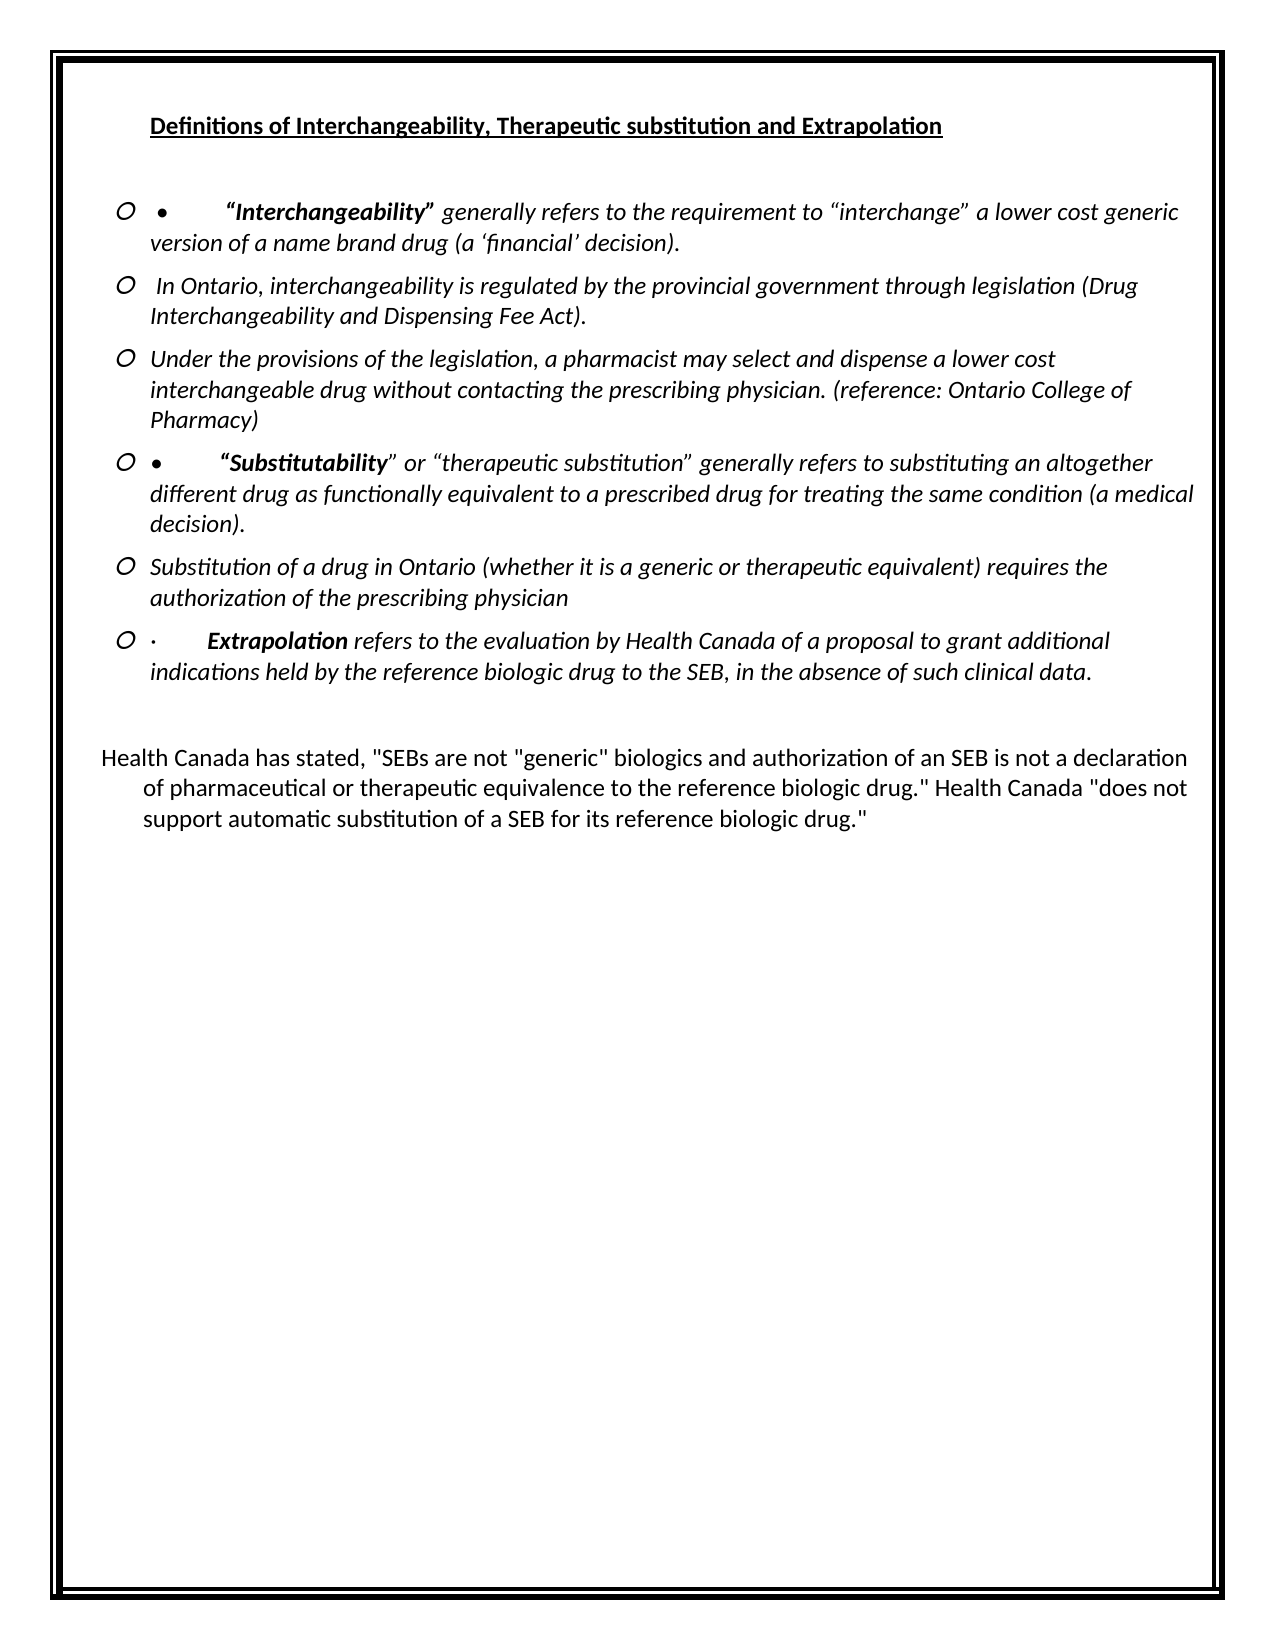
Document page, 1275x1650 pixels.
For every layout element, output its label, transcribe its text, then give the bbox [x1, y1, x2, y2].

list In Ontario, interchangeability is regulated by the provincial government through legislation (Drug Interchangeability and Dispensing Fee Act). [112, 270, 1200, 331]
list Definitions of Interchangeability, Therapeutic substitution and Extrapolation [150, 110, 1200, 141]
list Under the provisions of the legislation, a pharmacist may select and dispense a lower cost interchangeable drug without contacting the prescribing physician. (reference: Ontario College of Pharmacy) [112, 343, 1200, 435]
list • “Substitutability” or “therapeutic substitution” generally refers to substituting an altogether different drug as functionally equivalent to a prescribed drug for treating the same condition (a medical decision). [112, 447, 1200, 539]
text Health Canada has stated, "SEBs are not "generic" biologics and authorization of an SEB is not a declaration of pharmaceutical or therapeutic equivalence to the reference biologic drug." Health Canada "does not support automatic substitution of a SEB for its reference biologic drug." [101, 742, 1200, 833]
list · Extrapolation refers to the evaluation by Health Canada of a proposal to grant additional indications held by the reference biologic drug to the SEB, in the absence of such clinical data. [112, 625, 1200, 686]
list • “Interchangeability” generally refers to the requirement to “interchange” a lower cost generic version of a name brand drug (a ‘financial’ decision). [112, 196, 1200, 257]
list Substitution of a drug in Ontario (whether it is a generic or therapeutic equivalent) requires the authorization of the prescribing physician [112, 552, 1200, 613]
